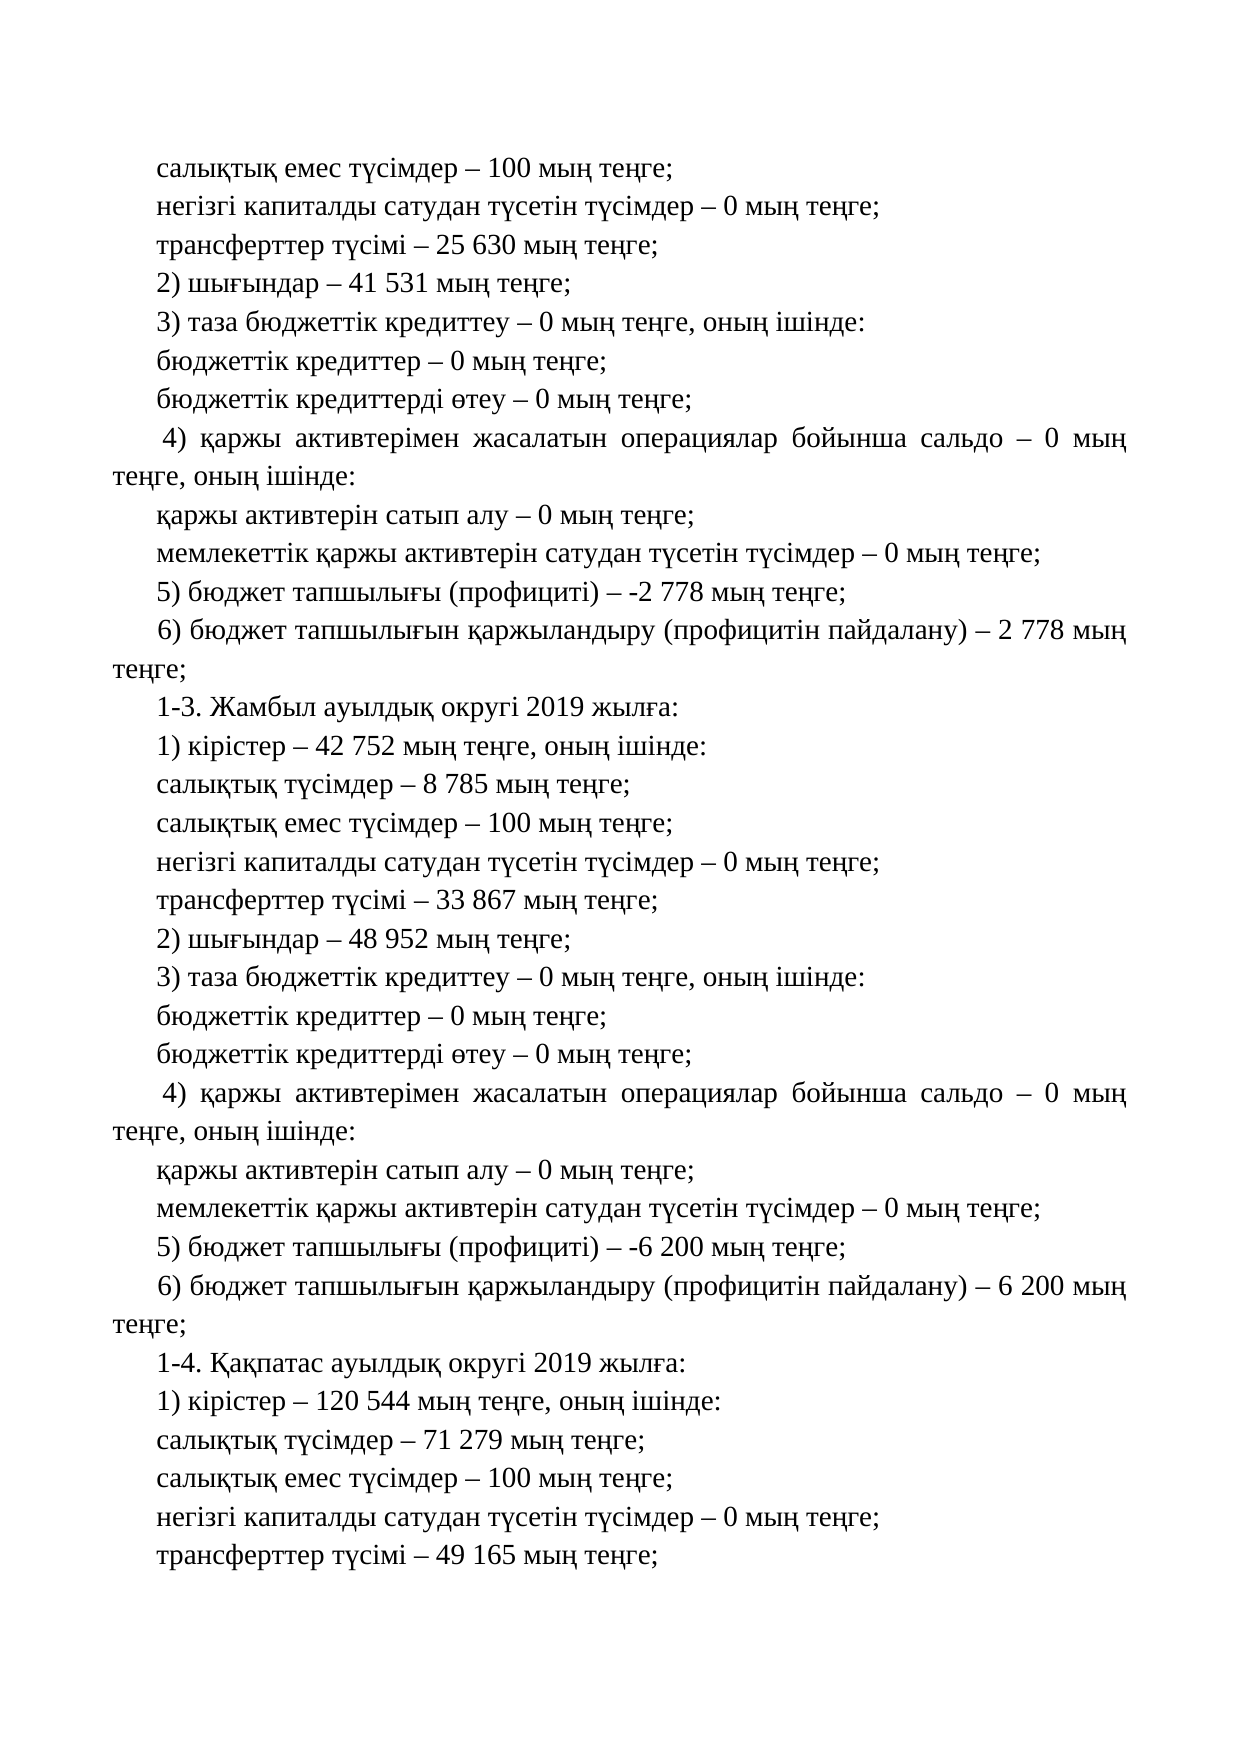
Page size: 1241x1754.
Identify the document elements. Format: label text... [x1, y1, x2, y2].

text бюджеттік кредиттер – 0 мың теңге; [112, 343, 1128, 376]
text бюджеттік кредиттерді өтеу – 0 мың теңге; [112, 381, 1128, 415]
text қаржы активтерін сатып алу – 0 мың теңге; [112, 497, 1128, 530]
text 6) бюджет тапшылығын қаржыландыру (профицитін пайдалану) – 2 778 мың теңге; [112, 612, 1128, 684]
text трансферттер түсімі – 25 630 мың теңге; [112, 227, 1128, 261]
text трансферттер түсімі – 49 165 мың теңге; [112, 1537, 1128, 1571]
text негізгі капиталды сатудан түсетін түсімдер – 0 мың теңге; [112, 1499, 1128, 1532]
text негізгі капиталды сатудан түсетін түсімдер – 0 мың теңге; [112, 844, 1128, 877]
text бюджеттік кредиттерді өтеу – 0 мың теңге; [112, 1036, 1128, 1070]
text негізгі капиталды сатудан түсетін түсімдер – 0 мың теңге; [112, 188, 1128, 222]
text мемлекеттік қаржы активтерін сатудан түсетін түсімдер – 0 мың теңге; [112, 535, 1128, 569]
text 2) шығындар – 41 531 мың теңге; [112, 266, 1128, 299]
text 1) кірістер – 120 544 мың теңге, оның ішінде: [112, 1383, 1128, 1417]
text 1-3. Жамбыл ауылдық округі 2019 жылға: [112, 689, 1128, 723]
text 1-4. Қақпатас ауылдық округі 2019 жылға: [112, 1345, 1128, 1378]
text қаржы активтерін сатып алу – 0 мың теңге; [112, 1152, 1128, 1186]
text салықтық емес түсімдер – 100 мың теңге; [112, 805, 1128, 839]
text 3) таза бюджеттік кредиттеу – 0 мың теңге, оның ішінде: [112, 959, 1128, 993]
text 1) кірістер – 42 752 мың теңге, оның ішінде: [112, 728, 1128, 762]
text трансферттер түсімі – 33 867 мың теңге; [112, 882, 1128, 916]
text мемлекеттік қаржы активтерін сатудан түсетін түсімдер – 0 мың теңге; [112, 1191, 1128, 1224]
text салықтық емес түсімдер – 100 мың теңге; [112, 150, 1128, 183]
text салықтық емес түсімдер – 100 мың теңге; [112, 1460, 1128, 1494]
text 4) қаржы активтерімен жасалатын операциялар бойынша сальдо – 0 мың теңге, оның ішінде: [112, 1075, 1128, 1147]
text бюджеттік кредиттер – 0 мың теңге; [112, 998, 1128, 1031]
text 6) бюджет тапшылығын қаржыландыру (профицитін пайдалану) – 6 200 мың теңге; [112, 1268, 1128, 1340]
text 5) бюджет тапшылығы (профициті) – -2 778 мың теңге; [112, 574, 1128, 607]
text салықтық түсімдер – 71 279 мың теңге; [112, 1422, 1128, 1455]
text 3) таза бюджеттік кредиттеу – 0 мың теңге, оның ішінде: [112, 304, 1128, 338]
text 2) шығындар – 48 952 мың теңге; [112, 921, 1128, 954]
text 5) бюджет тапшылығы (профициті) – -6 200 мың теңге; [112, 1229, 1128, 1263]
text 4) қаржы активтерімен жасалатын операциялар бойынша сальдо – 0 мың теңге, оның ішінде: [112, 420, 1128, 492]
text салықтық түсімдер – 8 785 мың теңге; [112, 767, 1128, 800]
